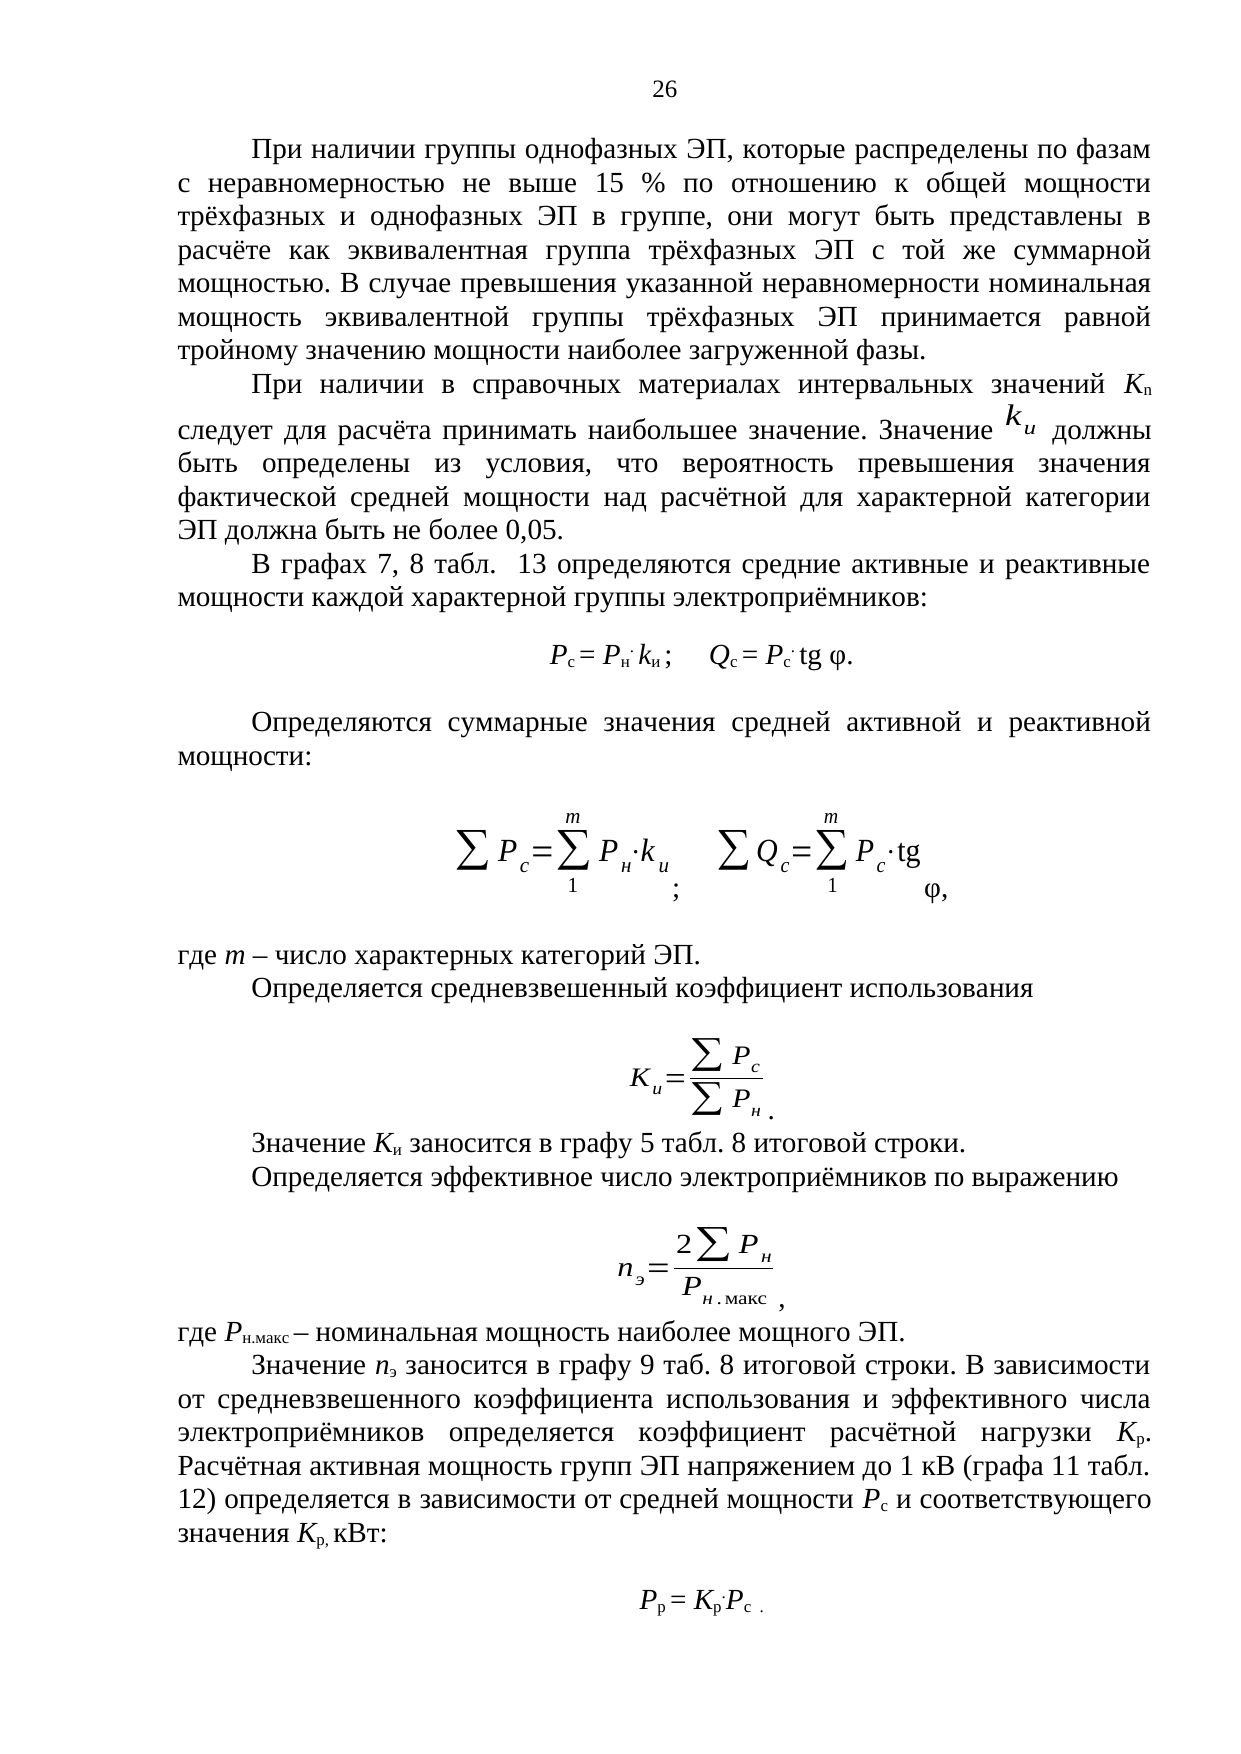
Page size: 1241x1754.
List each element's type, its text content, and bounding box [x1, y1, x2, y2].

text Рс = Рн. kи ; Qc = Рс. tg φ. [177, 637, 1152, 671]
text ; φ, [177, 805, 1152, 903]
text где Рн.макс – номинальная мощность наиболее мощного ЭП. [177, 1314, 1152, 1347]
text При наличии группы однофазных ЭП, которые распределены по фазам с неравномерностью не выше 15 % по отношению к общей мощности трёхфазных и однофазных ЭП в группе, они могут быть представлены в расчёте как эквивалентная группа трёхфазных ЭП с той же суммарной мощностью. В случае превышения указанной неравномерности номинальная мощность эквивалентной группы трёхфазных ЭП принимается равной тройному значению мощности наиболее загруженной фазы. [177, 131, 1152, 366]
text Рр = Кр.Рс . [177, 1582, 1152, 1616]
text В графах 7, 8 табл. 13 определяются средние активные и реактивные мощности каждой характерной группы электроприёмников: [177, 546, 1152, 613]
text , [177, 1226, 1152, 1314]
text При наличии в справочных материалах интервальных значений Кn следует для расчёта принимать наибольшее значение. Значение должны быть определены из условия, что вероятность превышения значения фактической средней мощности над расчётной для характерной категории ЭП должна быть не более 0,05. [177, 366, 1152, 546]
text Значение Ки заносится в графу 5 табл. 8 итоговой строки. [177, 1126, 1152, 1159]
text Значение nэ заносится в графу 9 таб. 8 итоговой строки. В зависимости от средневзвешенного коэффициента использования и эффективного числа электроприёмников определяется коэффициент расчётной нагрузки Кр. Расчётная активная мощность групп ЭП напряжением до 1 кВ (графа 11 табл. 12) определяется в зависимости от средней мощности Рс и соответствующего значения Кр, кВт: [177, 1347, 1152, 1549]
text где m – число характерных категорий ЭП. [177, 937, 1152, 971]
text . [177, 1038, 1152, 1126]
text Определяются суммарные значения средней активной и реактивной мощности: [177, 704, 1152, 771]
text Определяется средневзвешенный коэффициент использования [177, 971, 1152, 1004]
text Определяется эффективное число электроприёмников по выражению [177, 1159, 1152, 1193]
